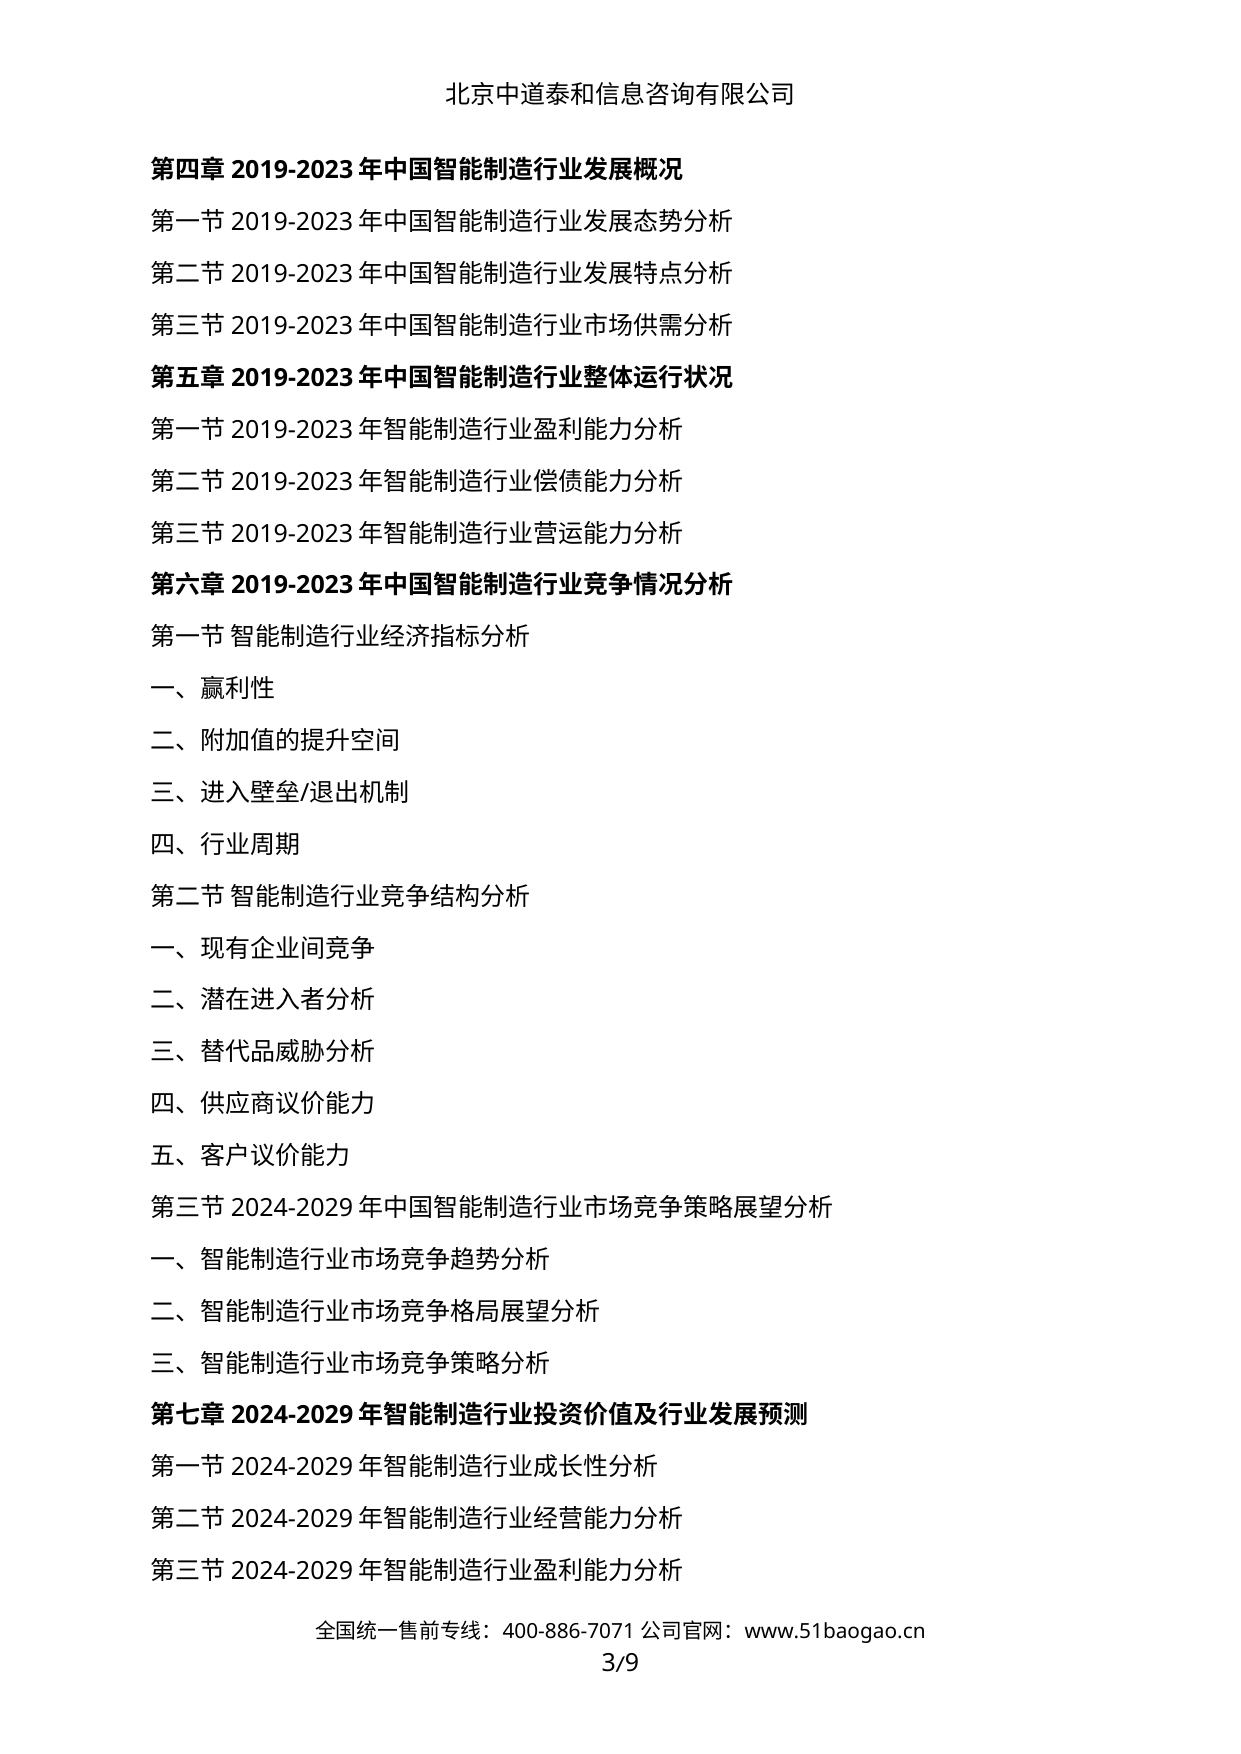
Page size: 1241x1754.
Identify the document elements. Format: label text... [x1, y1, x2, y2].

text 第二节 2019-2023年智能制造行业偿债能力分析 [150, 461, 1090, 497]
text 一、赢利性 [150, 669, 1090, 705]
text 五、客户议价能力 [150, 1136, 1090, 1172]
text 第二节 智能制造行业竞争结构分析 [150, 876, 1090, 912]
text 第六章 2019-2023年中国智能制造行业竞争情况分析 [150, 565, 1090, 601]
text 四、行业周期 [150, 824, 1090, 861]
text 第五章 2019-2023年中国智能制造行业整体运行状况 [150, 357, 1090, 394]
text 三、智能制造行业市场竞争策略分析 [150, 1343, 1090, 1379]
text 第三节 2024-2029年智能制造行业盈利能力分析 [150, 1551, 1090, 1587]
text 二、附加值的提升空间 [150, 721, 1090, 757]
text 四、供应商议价能力 [150, 1084, 1090, 1120]
text 一、现有企业间竞争 [150, 928, 1090, 964]
text 第三节 2019-2023年中国智能制造行业市场供需分析 [150, 306, 1090, 342]
text 二、智能制造行业市场竞争格局展望分析 [150, 1291, 1090, 1327]
text 第一节 2019-2023年中国智能制造行业发展态势分析 [150, 202, 1090, 238]
text 第一节 2019-2023年智能制造行业盈利能力分析 [150, 409, 1090, 446]
text 第四章 2019-2023年中国智能制造行业发展概况 [150, 150, 1090, 186]
text 第三节 2019-2023年智能制造行业营运能力分析 [150, 513, 1090, 549]
text 三、替代品威胁分析 [150, 1032, 1090, 1068]
text 第一节 智能制造行业经济指标分析 [150, 617, 1090, 653]
text 第二节 2024-2029年智能制造行业经营能力分析 [150, 1499, 1090, 1535]
text 一、智能制造行业市场竞争趋势分析 [150, 1239, 1090, 1276]
text 第一节 2024-2029年智能制造行业成长性分析 [150, 1447, 1090, 1483]
text 三、进入壁垒/退出机制 [150, 772, 1090, 809]
text 第七章 2024-2029年智能制造行业投资价值及行业发展预测 [150, 1395, 1090, 1431]
text 第二节 2019-2023年中国智能制造行业发展特点分析 [150, 254, 1090, 290]
text 二、潜在进入者分析 [150, 980, 1090, 1016]
text 第三节 2024-2029年中国智能制造行业市场竞争策略展望分析 [150, 1187, 1090, 1224]
